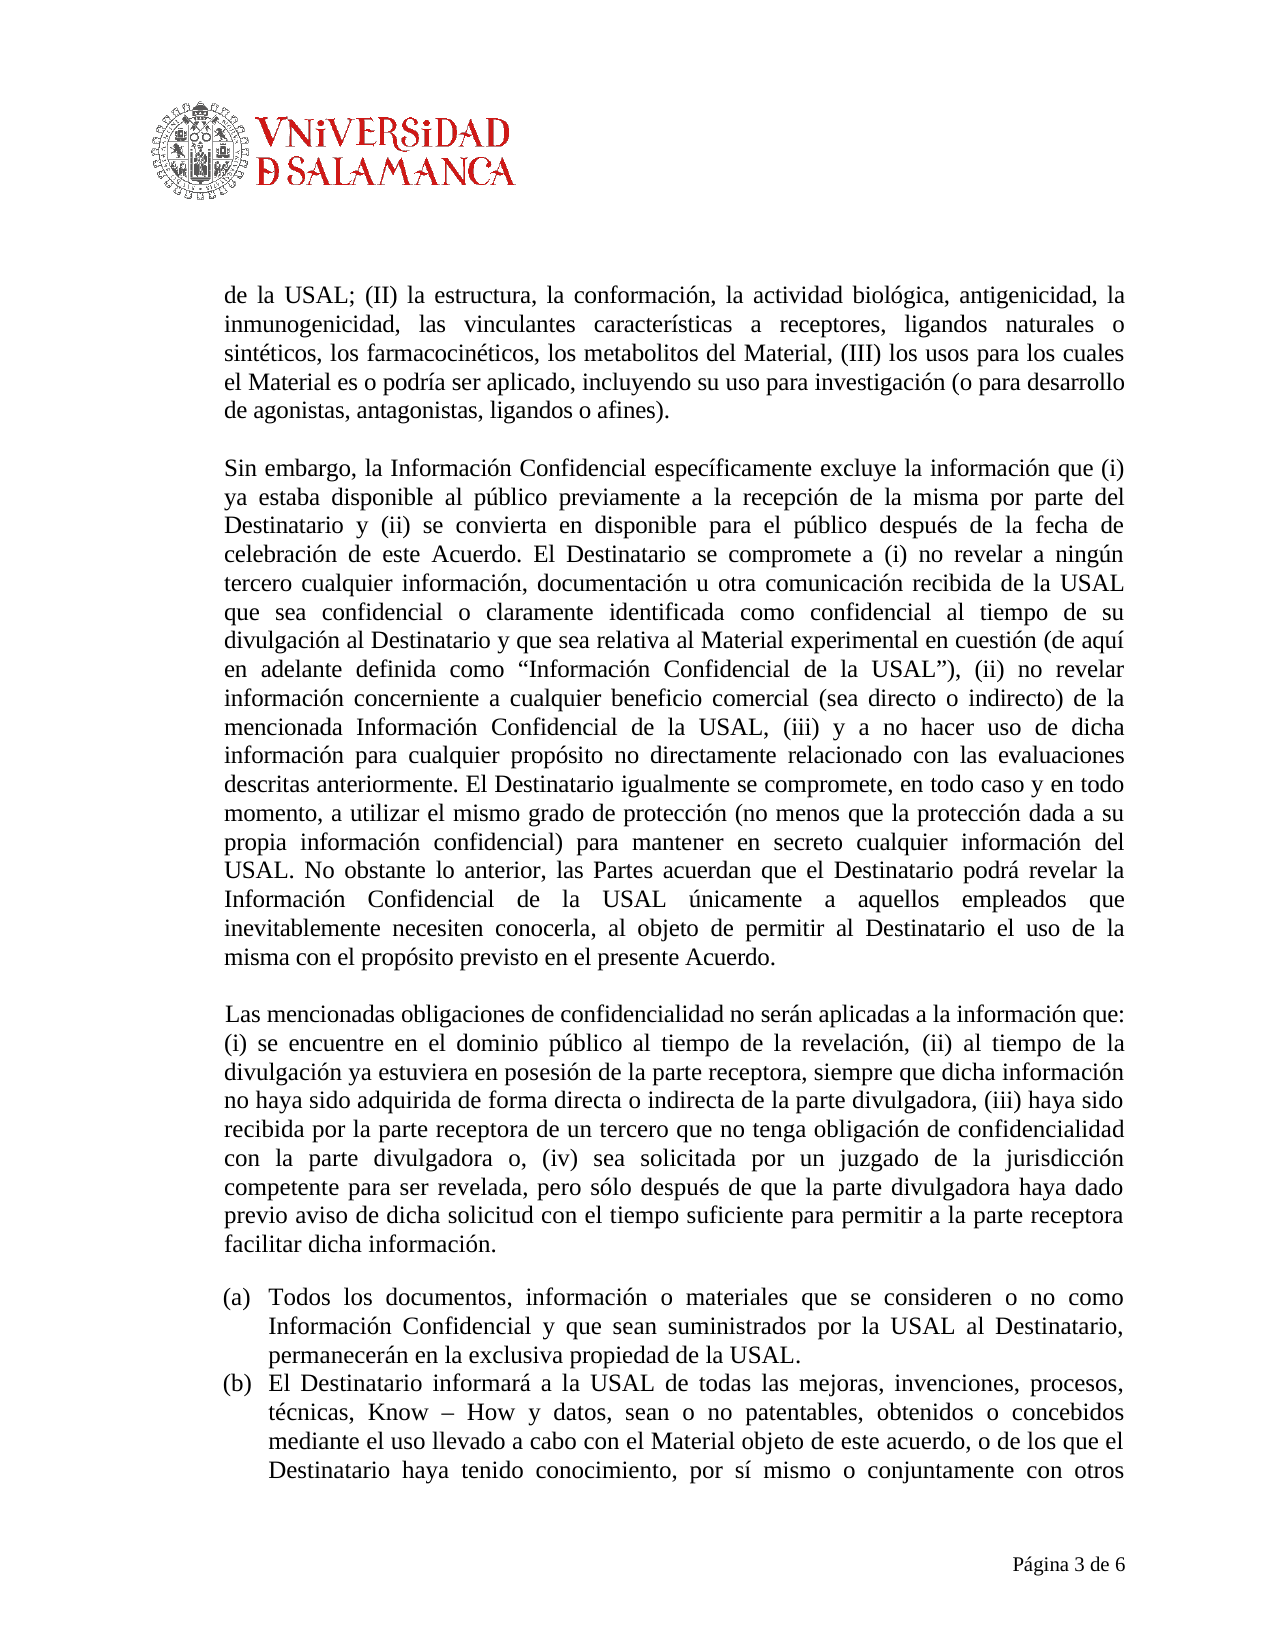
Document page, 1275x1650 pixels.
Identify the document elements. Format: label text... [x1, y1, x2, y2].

subtitle Las mencionadas obligaciones de confidencialidad no serán aplicadas a la información que: (i) se encuentre en el dominio público al tiempo de la revelación, (ii) al tiempo de la divulgación ya estuviera en posesión de la parte receptora, siempre que dicha información no haya sido adquirida de forma directa o indirecta de la parte divulgadora, (iii) haya sido recibida por la parte receptora de un tercero que no tenga obligación de confidencialidad con la parte divulgadora o, (iv) sea solicitada por un juzgado de la jurisdicción competente para ser revelada, pero sólo después de que la parte divulgadora haya dado previo aviso de dicha solicitud con el tiempo suficiente para permitir a la parte receptora facilitar dicha información. [224, 999, 1125, 1258]
picture [150, 100, 519, 202]
text (a) Todos los documentos, información o materiales que se consideren o no como Información Confidencial y que sean suministrados por la USAL al Destinatario, permanecerán en la exclusiva propiedad de la USAL. [223, 1282, 1125, 1368]
text Sin embargo, la Información Confidencial específicamente excluye la información que (i) ya estaba disponible al público previamente a la recepción de la misma por parte del Destinatario y (ii) se convierta en disponible para el público después de la fecha de celebración de este Acuerdo. El Destinatario se compromete a (i) no revelar a ningún tercero cualquier información, documentación u otra comunicación recibida de la USAL que sea confidencial o claramente identificada como confidencial al tiempo de su divulgación al Destinatario y que sea relativa al Material experimental en cuestión (de aquí en adelante definida como “Información Confidencial de la USAL”), (ii) no revelar información concerniente a cualquier beneficio comercial (sea directo o indirecto) de la mencionada Información Confidencial de la USAL, (iii) y a no hacer uso de dicha información para cualquier propósito no directamente relacionado con las evaluaciones descritas anteriormente. El Destinatario igualmente se compromete, en todo caso y en todo momento, a utilizar el mismo grado de protección (no menos que la protección dada a su propia información confidencial) para mantener en secreto cualquier información del USAL. No obstante lo anterior, las Partes acuerdan que el Destinatario podrá revelar la Información Confidencial de la USAL únicamente a aquellos empleados que inevitablemente necesiten conocerla, al objeto de permitir al Destinatario el uso de la misma con el propósito previsto en el presente Acuerdo. [150, 453, 1125, 971]
